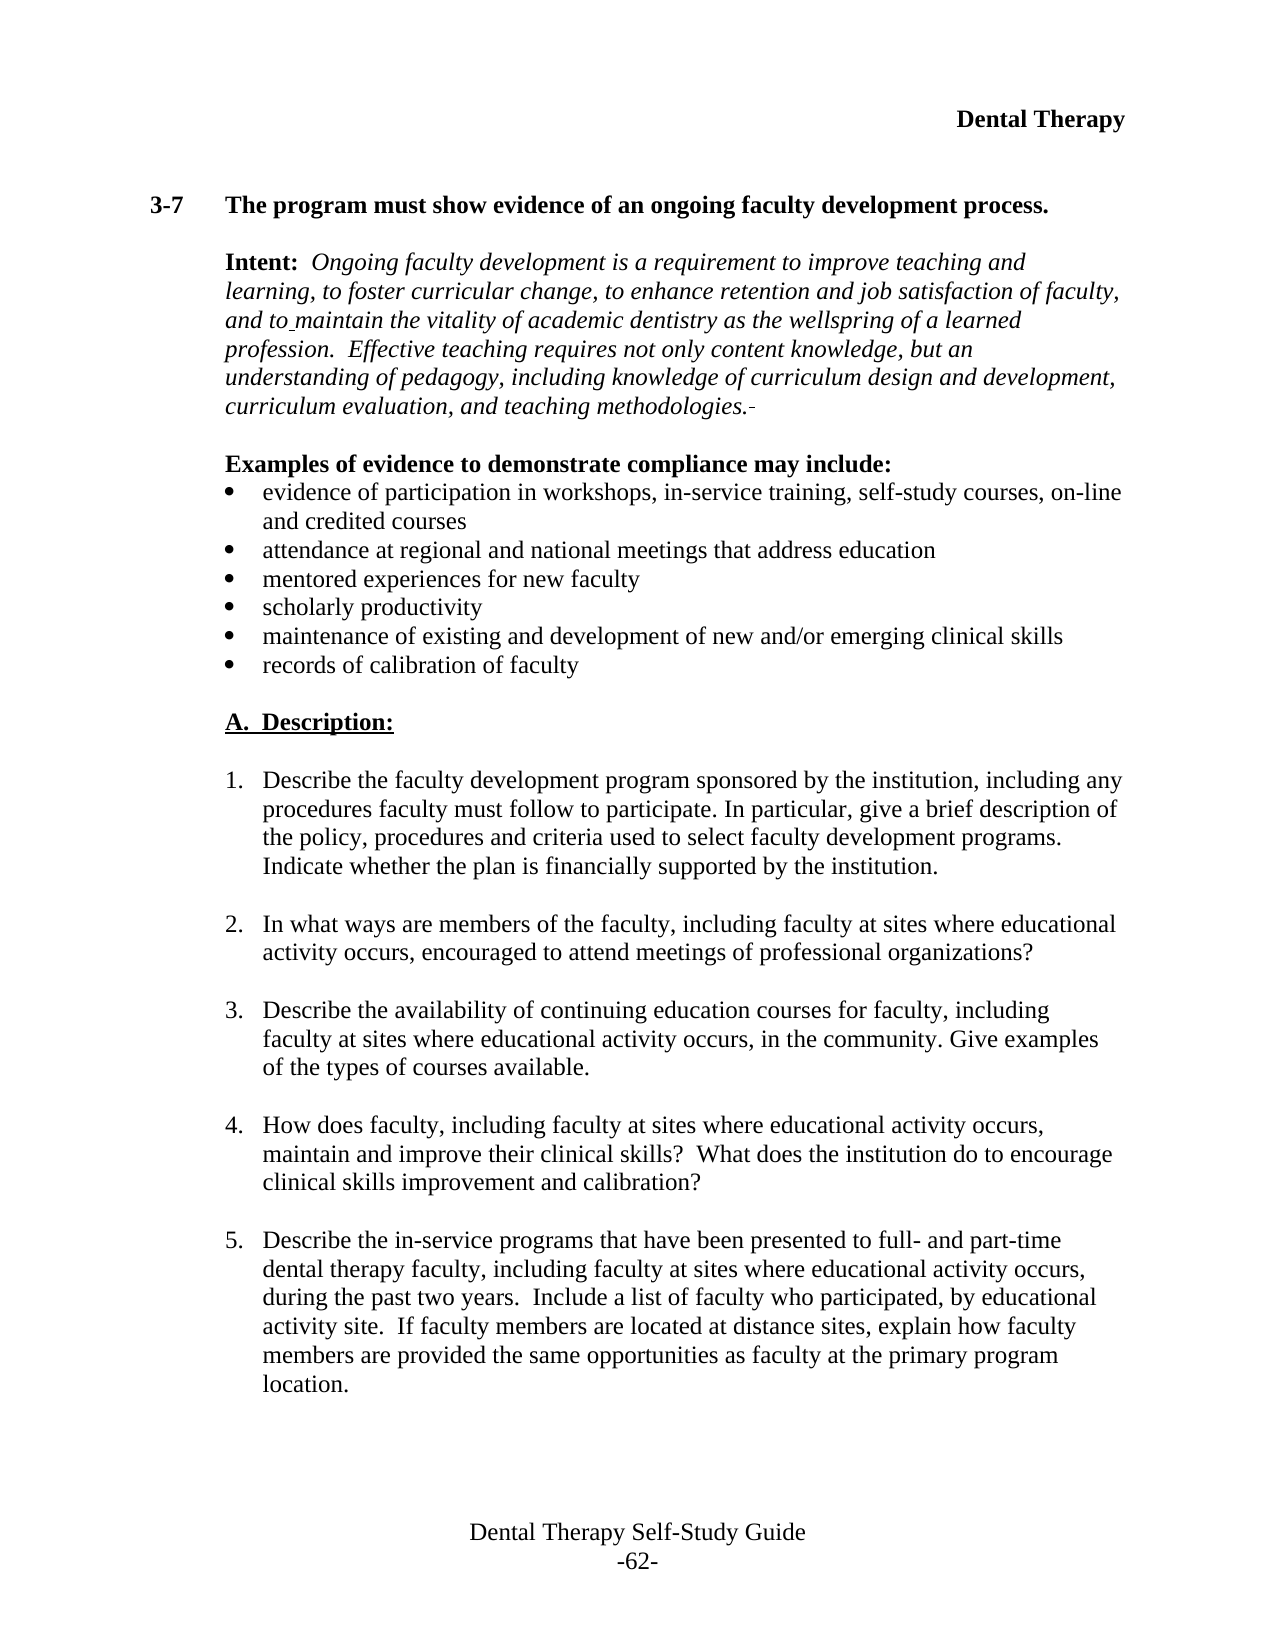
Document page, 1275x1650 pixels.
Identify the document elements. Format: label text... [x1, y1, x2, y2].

list In what ways are members of the faculty, including faculty at sites where educational activity occurs, encouraged to attend meetings of professional organizations? [225, 909, 1125, 966]
list scholarly productivity [225, 592, 1125, 621]
list mentored experiences for new faculty [225, 564, 1125, 592]
list How does faculty, including faculty at sites where educational activity occurs, maintain and improve their clinical skills? What does the institution do to encourage clinical skills improvement and calibration? [225, 1110, 1125, 1196]
text A. Description: [225, 707, 1125, 736]
text Intent: Ongoing faculty development is a requirement to improve teaching and learning, to foster curricular change, to enhance retention and job satisfaction of faculty, and to maintain the vitality of academic dentistry as the wellspring of a learned profession. Effective teaching requires not only content knowledge, but an understanding of pedagogy, including knowledge of curriculum design and development, curriculum evaluation, and teaching methodologies. [225, 247, 1125, 420]
list evidence of participation in workshops, in-service training, self-study courses, on-line [225, 477, 1125, 506]
list Describe the availability of continuing education courses for faculty, including faculty at sites where educational activity occurs, in the community. Give examples of the types of courses available. [225, 995, 1125, 1081]
list records of calibration of faculty [225, 650, 1125, 679]
list Describe the faculty development program sponsored by the institution, including any procedures faculty must follow to participate. In particular, give a brief description of the policy, procedures and criteria used to select faculty development programs. Indicate whether the plan is financially supported by the institution. [225, 765, 1125, 880]
list maintenance of existing and development of new and/or emerging clinical skills [225, 621, 1125, 650]
list Describe the in-service programs that have been presented to full- and part-time dental therapy faculty, including faculty at sites where educational activity occurs, during the past two years. Include a list of faculty who participated, by educational activity site. If faculty members are located at distance sites, explain how faculty members are provided the same opportunities as faculty at the primary program location. [225, 1225, 1125, 1397]
text 3-7 The program must show evidence of an ongoing faculty development process. [150, 190, 1125, 219]
text Examples of evidence to demonstrate compliance may include: [225, 449, 1125, 477]
text and credited courses [225, 506, 1125, 535]
list attendance at regional and national meetings that address education [225, 535, 1125, 564]
